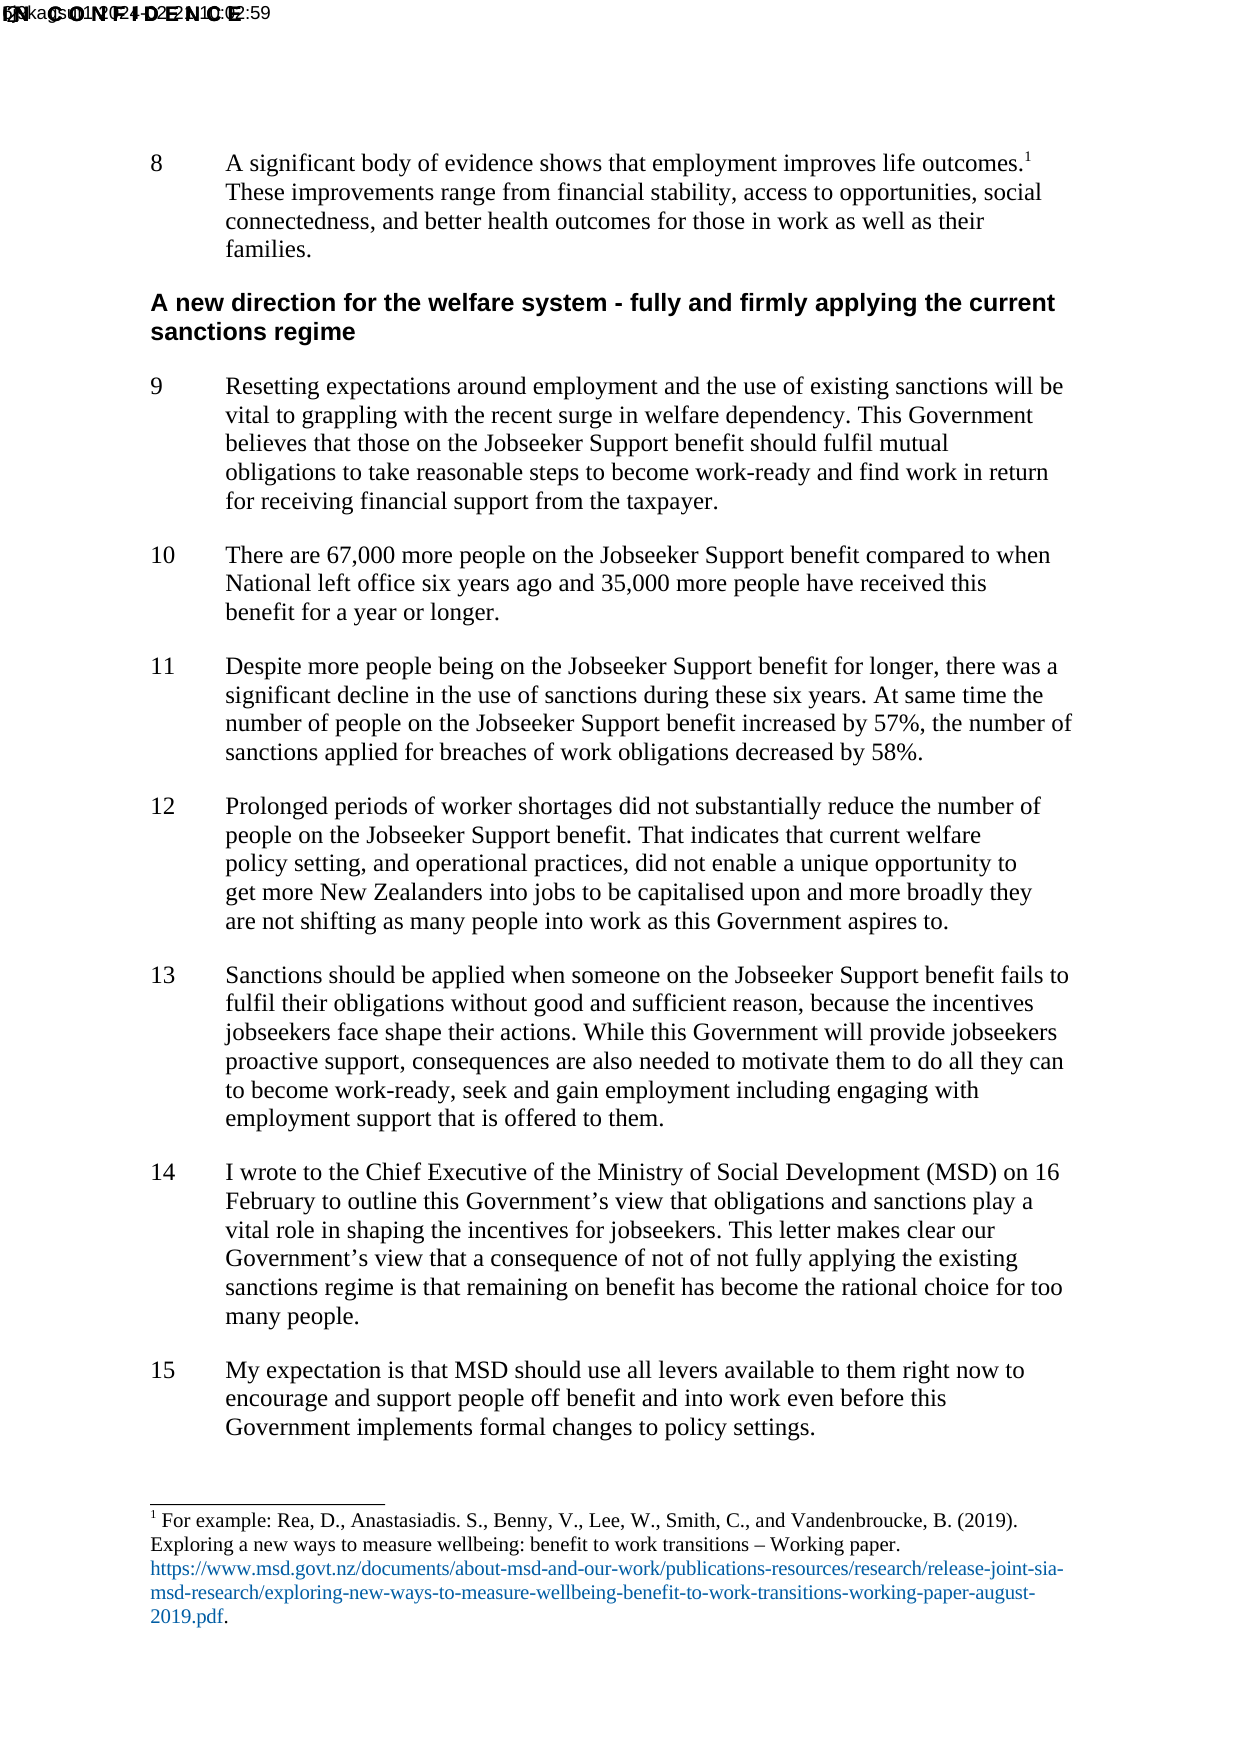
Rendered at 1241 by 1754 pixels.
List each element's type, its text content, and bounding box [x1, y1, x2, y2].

list Despite more people being on the Jobseeker Support benefit for longer, there was a significant decline in the use of sanctions during these six years. At same time the number of people on the Jobseeker Support benefit increased by 57%, the number of sanctions applied for breaches of work obligations decreased by 58%. [150, 651, 1072, 766]
list A significant body of evidence shows that employment improves life outcomes.1 These improvements range from financial stability, access to opportunities, social connectedness, and better health outcomes for those in work as well as their families. [150, 148, 1077, 263]
list There are 67,000 more people on the Jobseeker Support benefit compared to when National left office six years ago and 35,000 more people have received this benefit for a year or longer. [150, 540, 1062, 626]
subtitle A new direction for the welfare system - fully and firmly applying the current sanctions regime [150, 288, 1103, 346]
text 1 For example: Rea, D., Anastasiadis. S., Benny, V., Lee, W., Smith, C., and Vandenbroucke, B. (2019). Exploring a new ways to measure wellbeing: benefit to work transitions – Working paper. https://www.msd.govt.nz/documents/about-msd-and-our-work/publications-resources/research/release-joint-sia- msd-research/exploring-new-ways-to-measure-wellbeing-benefit-to-work-transitions-working-paper-august- 2019.pdf. [150, 1507, 1085, 1628]
list Prolonged periods of worker shortages did not substantially reduce the number of people on the Jobseeker Support benefit. That indicates that current welfare policy setting, and operational practices, did not enable a unique opportunity to get more New Zealanders into jobs to be capitalised upon and more broadly they are not shifting as many people into work as this Government aspires to. [150, 791, 1049, 935]
list Sanctions should be applied when someone on the Jobseeker Support benefit fails to fulfil their obligations without good and sufficient reason, because the incentives jobseekers face shape their actions. While this Government will provide jobseekers proactive support, consequences are also needed to motivate them to do all they can to become work-ready, seek and gain employment including engaging with employment support that is offered to them. [150, 960, 1089, 1132]
list My expectation is that MSD should use all levers available to them right now to encourage and support people off benefit and into work even before this Government implements formal changes to policy settings. [150, 1355, 1077, 1441]
list Resetting expectations around employment and the use of existing sanctions will be vital to grappling with the recent surge in welfare dependency. This Government believes that those on the Jobseeker Support benefit should fulfil mutual obligations to take reasonable steps to become work-ready and find work in return for receiving financial support from the taxpayer. [150, 371, 1065, 515]
list I wrote to the Chief Executive of the Ministry of Social Development (MSD) on 16 February to outline this Government’s view that obligations and sanctions play a vital role in shaping the incentives for jobseekers. This letter makes clear our Government’s view that a consequence of not of not fully applying the existing sanctions regime is that remaining on benefit has become the rational choice for too many people. [150, 1157, 1083, 1330]
